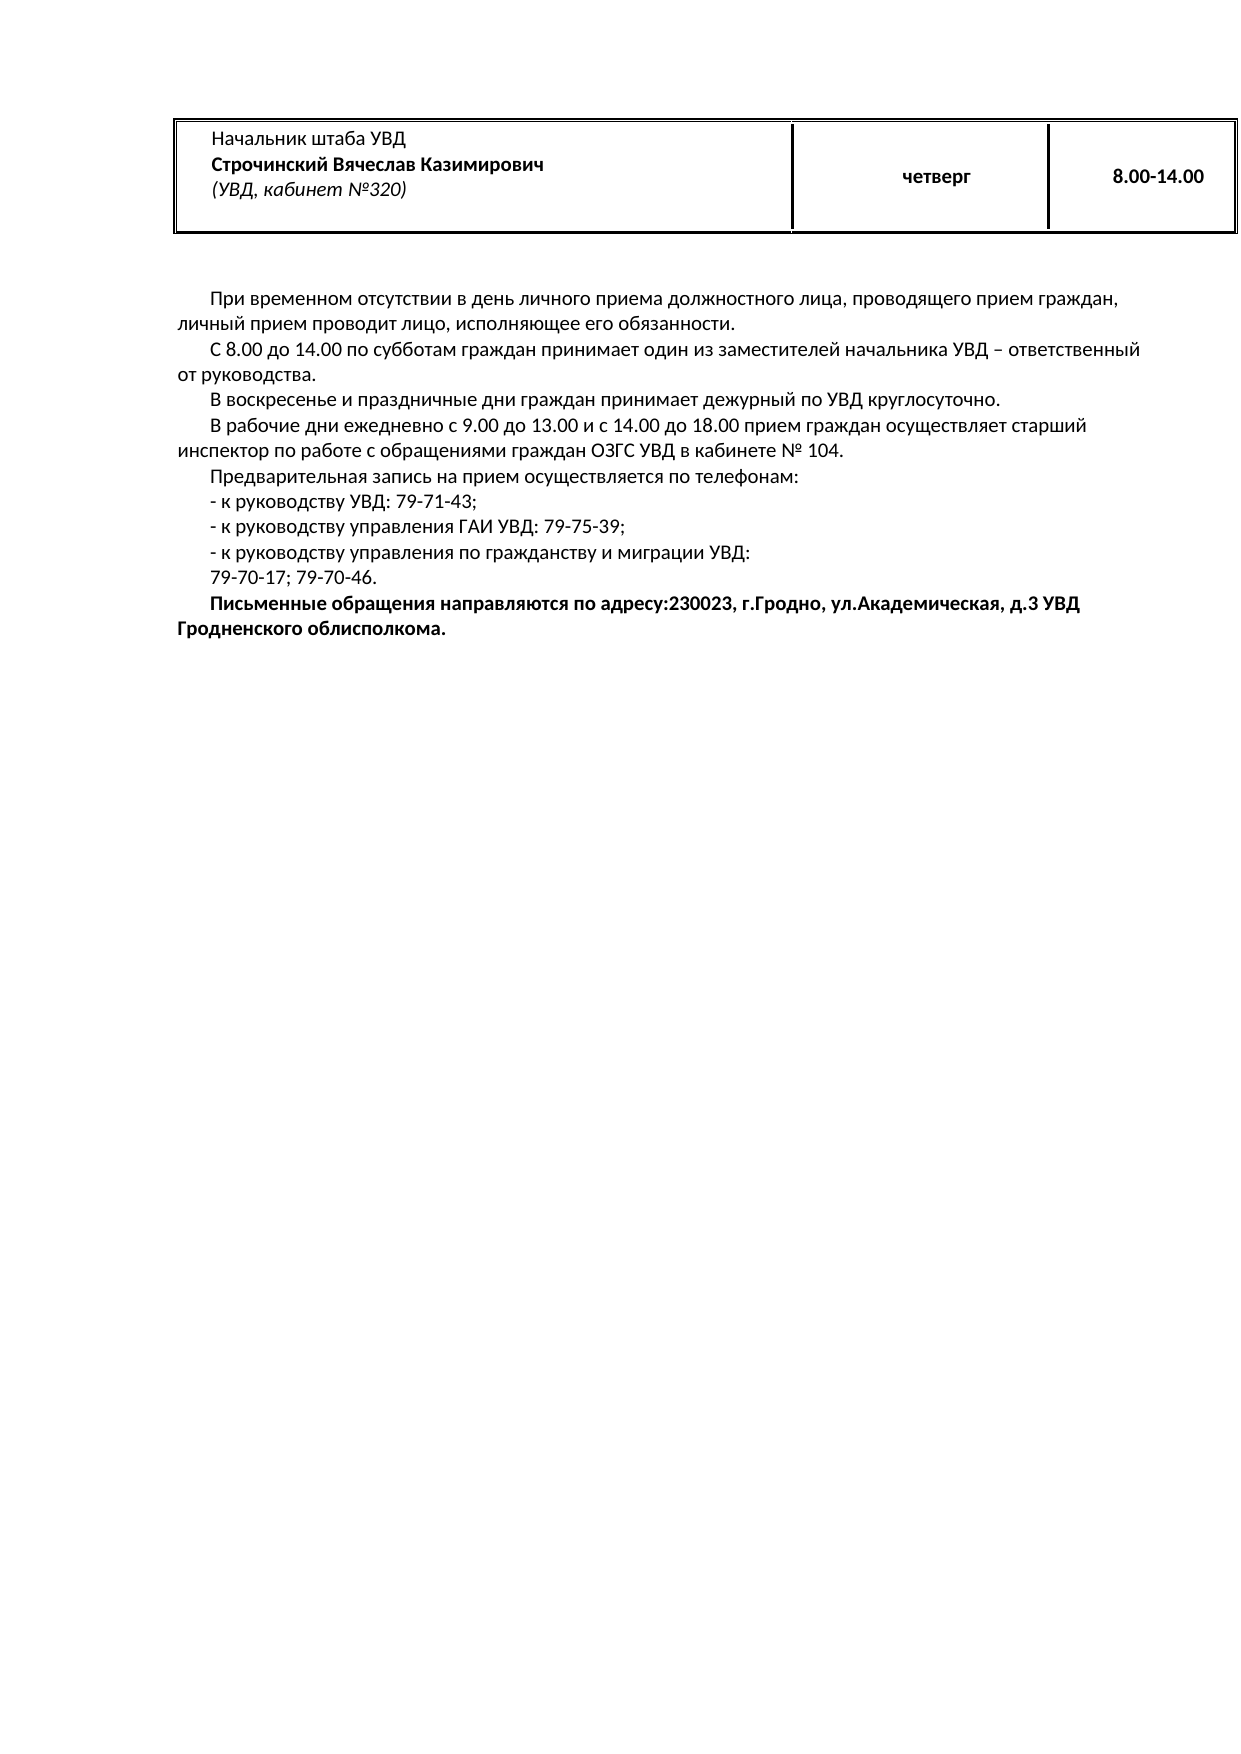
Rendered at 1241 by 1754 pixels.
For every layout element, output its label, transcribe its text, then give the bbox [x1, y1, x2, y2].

table_cell Начальник штаба УВД Строчинский Вячеслав Казимирович (УВД, кабинет №320) [177, 120, 792, 231]
table_cell четверг [792, 122, 1048, 231]
text При временном отсутствии в день личного приема должностного лица, проводящего прием граждан, личный прием проводит лицо, исполняющее его обязанности. [177, 285, 1152, 336]
text В воскресенье и праздничные дни граждан принимает дежурный по УВД круглосуточно. [177, 387, 1152, 412]
text - к руководству управления по гражданству и миграции УВД: [177, 539, 1152, 564]
text В рабочие дни ежедневно с 9.00 до 13.00 и с 14.00 до 18.00 прием граждан осуществляет старший инспектор по работе с обращениями граждан ОЗГС УВД в кабинете № 104. [177, 412, 1152, 463]
text Письменные обращения направляются по адресу:230023, г.Гродно, ул.Академическая, д.3 УВД Гродненского облисполкома. [177, 590, 1152, 641]
text С 8.00 до 14.00 по субботам граждан принимает один из заместителей начальника УВД – ответственный от руководства. [177, 336, 1152, 387]
text - к руководству управления ГАИ УВД: 79-75-39; [177, 514, 1152, 539]
table_cell 8.00-14.00 [1048, 122, 1234, 231]
text - к руководству УВД: 79-71-43; [177, 488, 1152, 514]
text 79-70-17; 79-70-46. [177, 564, 1152, 590]
text Предварительная запись на прием осуществляется по телефонам: [177, 463, 1152, 488]
